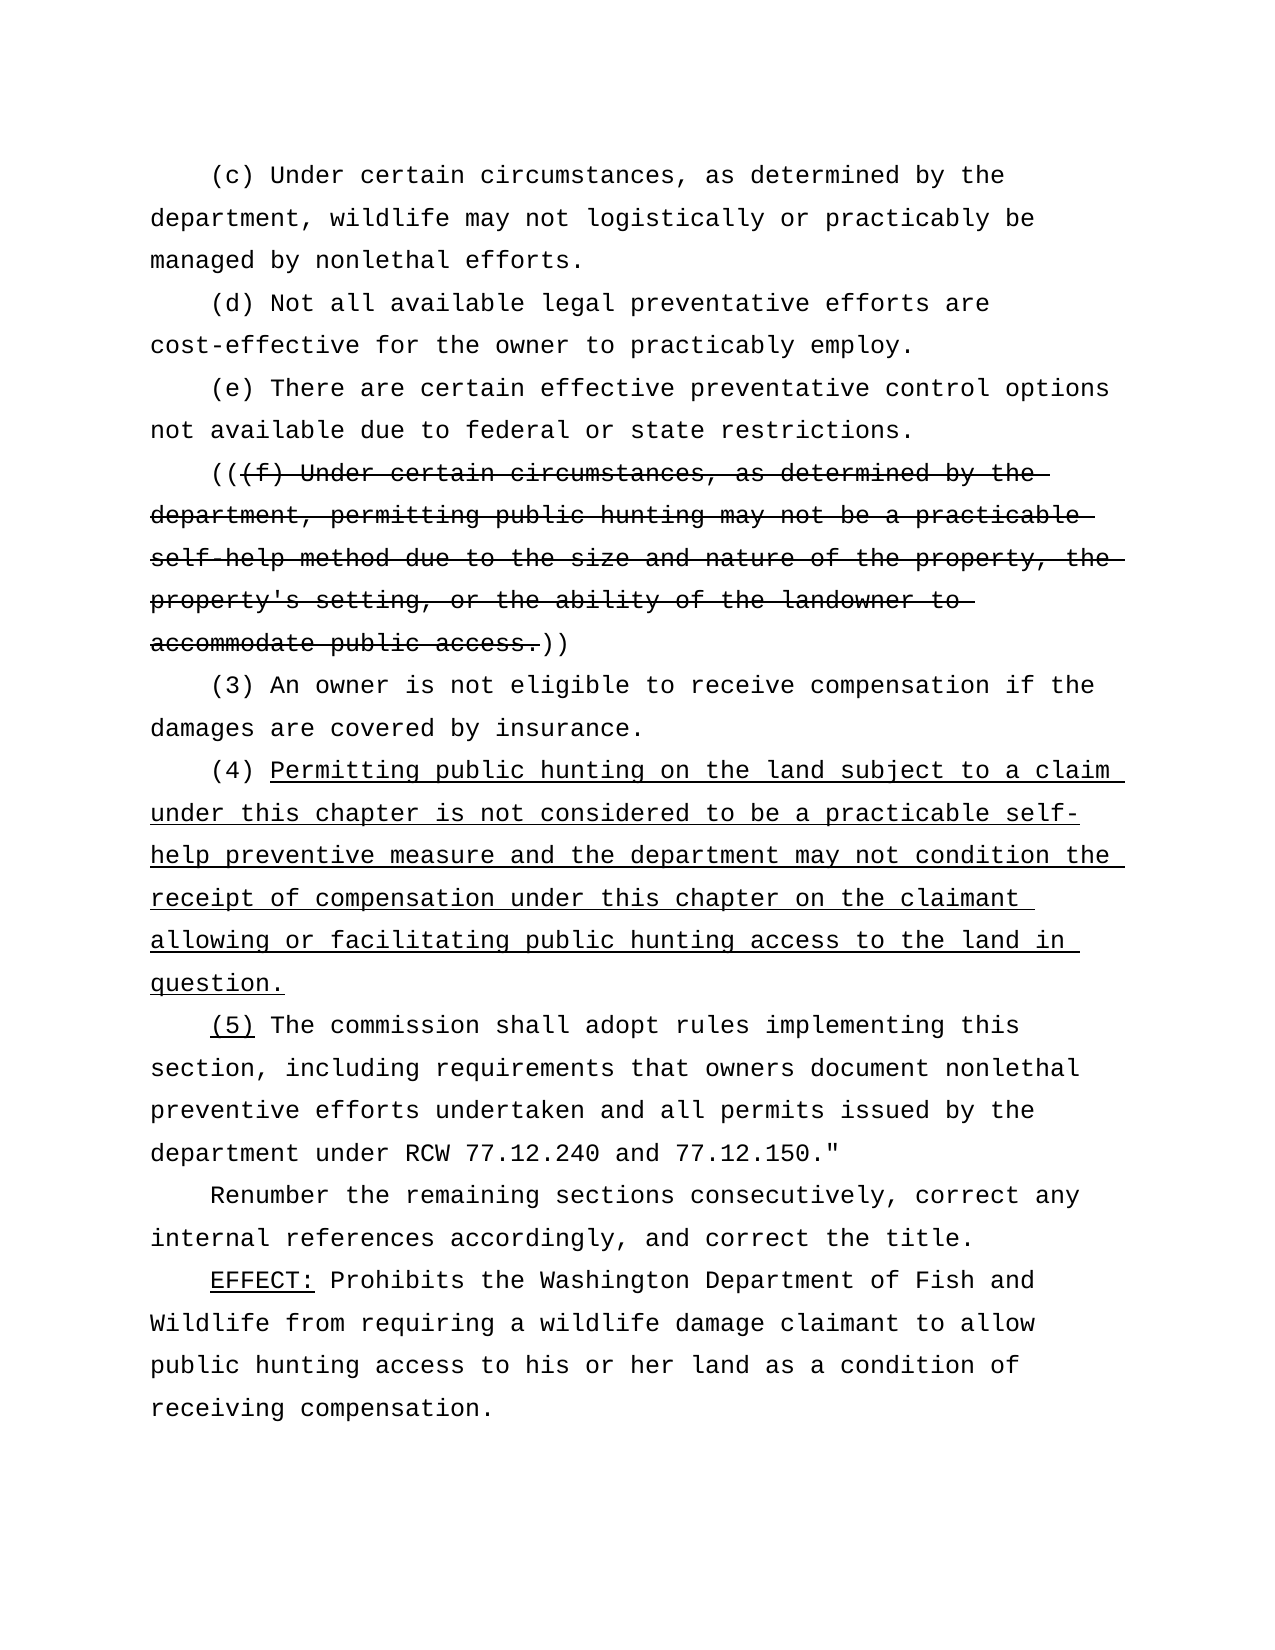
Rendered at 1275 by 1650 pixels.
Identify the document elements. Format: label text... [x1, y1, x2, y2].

text (3) An owner is not eligible to receive compensation if the damages are covered by insurance. [150, 660, 1125, 745]
text (4) Permitting public hunting on the land subject to a claim under this chapter is not considered to be a practicable self-help preventive measure and the department may not condition the receipt of compensation under this chapter on the claimant allowing or facilitating public hunting access to the land in question. [150, 745, 1125, 866]
text (5) The commission shall adopt rules implementing this section, including requirements that owners document nonlethal preventive efforts undertaken and all permits issued by the department under RCW 77.12.240 and 77.12.150." [150, 1000, 1125, 1170]
text (c) Under certain circumstances, as determined by the department, wildlife may not logistically or practicably be managed by nonlethal efforts. [150, 150, 1125, 277]
text (((f) Under certain circumstances, as determined by the department, permitting public hunting may not be a practicable self-help method due to the size and nature of the property, the property's setting, or the ability of the landowner to accommodate public access.)) [150, 561, 1125, 660]
text EFFECT: Prohibits the Washington Department of Fish and Wildlife from requiring a wildlife damage claimant to allow public hunting access to his or her land as a condition of receiving compensation. [150, 1255, 1125, 1425]
text (4) Permitting public hunting on the land subject to a claim under this chapter is not considered to be a practicable self-help preventive measure and the department may not condition the receipt of compensation under this chapter on the claimant allowing or facilitating public hunting access to the land in question. [150, 868, 1125, 1000]
text (e) There are certain effective preventative control options not available due to federal or state restrictions. [150, 362, 1125, 447]
text (((f) Under certain circumstances, as determined by the department, permitting public hunting may not be a practicable self-help method due to the size and nature of the property, the property's setting, or the ability of the landowner to accommodate public access.)) [150, 447, 1125, 559]
text (d) Not all available legal preventative efforts are cost-effective for the owner to practicably employ. [150, 277, 1125, 362]
text Renumber the remaining sections consecutively, correct any internal references accordingly, and correct the title. [150, 1170, 1125, 1255]
